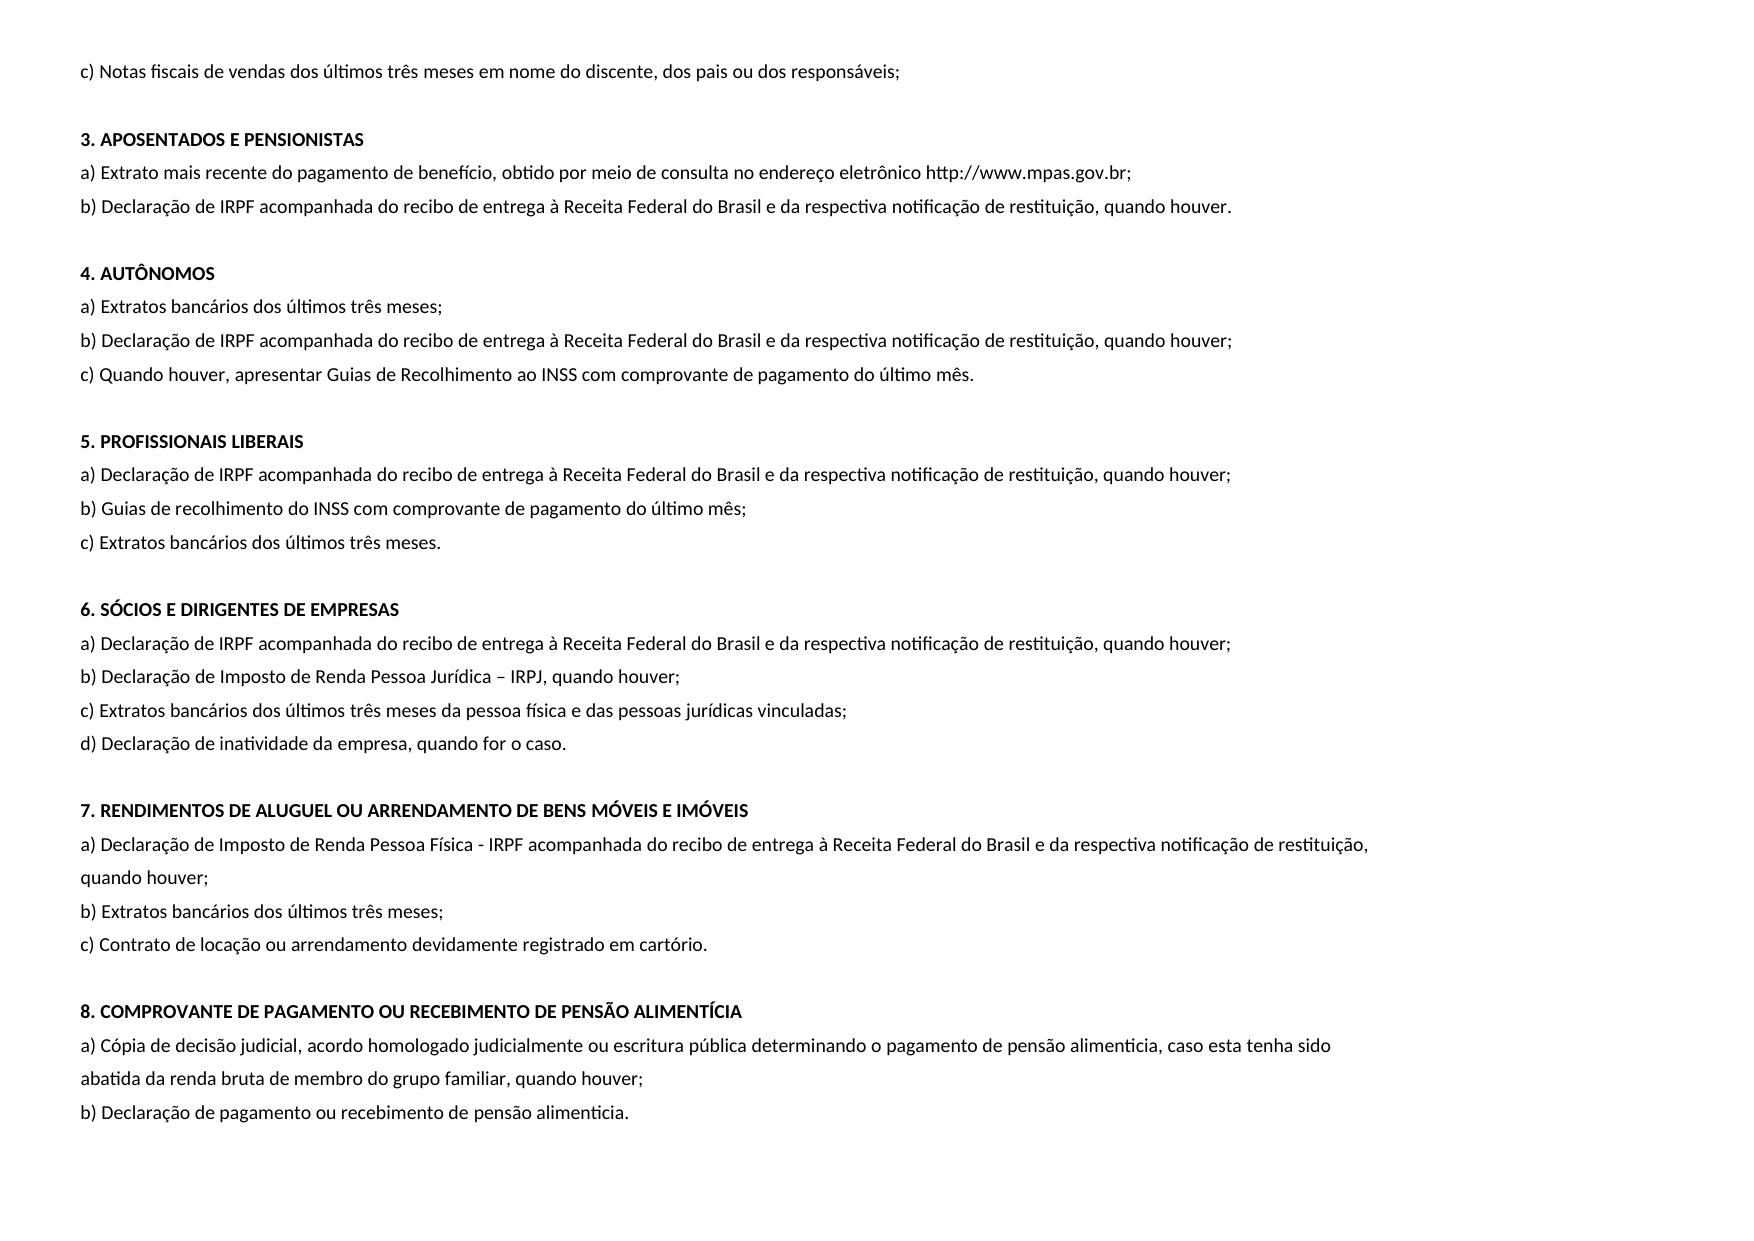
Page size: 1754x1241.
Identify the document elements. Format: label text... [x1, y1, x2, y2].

list Quando houver, apresentar Guias de Recolhimento ao INSS com comprovante de pagamento do último mês. [80, 362, 1691, 386]
list Declaração de IRPF acompanhada do recibo de entrega à Receita Federal do Brasil e da respectiva notificação de restituição, quando houver; [80, 463, 1691, 487]
list Declaração de Imposto de Renda Pessoa Jurídica – IRPJ, quando houver; [80, 664, 1691, 688]
list Guias de recolhimento do INSS com comprovante de pagamento do último mês; [80, 496, 1691, 520]
subtitle PROFISSIONAIS LIBERAIS [80, 429, 1691, 453]
subtitle COMPROVANTE DE PAGAMENTO OU RECEBIMENTO DE PENSÃO ALIMENTÍCIA [80, 999, 1691, 1024]
list Extratos bancários dos últimos três meses; [80, 899, 1691, 923]
subtitle APOSENTADOS E PENSIONISTAS [80, 127, 1691, 151]
subtitle AUTÔNOMOS [80, 261, 1691, 285]
list Declaração de Imposto de Renda Pessoa Física - IRPF acompanhada do recibo de entrega à Receita Federal do Brasil e da respectiva notificação de restituição, quando houver; [80, 832, 1369, 889]
list Notas fiscais de vendas dos últimos três meses em nome do discente, dos pais ou dos responsáveis; [80, 59, 1691, 84]
list Extratos bancários dos últimos três meses da pessoa física e das pessoas jurídicas vinculadas; [80, 698, 1691, 722]
list Declaração de IRPF acompanhada do recibo de entrega à Receita Federal do Brasil e da respectiva notificação de restituição, quando houver; [80, 631, 1691, 655]
list Cópia de decisão judicial, acordo homologado judicialmente ou escritura pública determinando o pagamento de pensão alimenticia, caso esta tenha sido abatida da renda bruta de membro do grupo familiar, quando houver; [80, 1033, 1332, 1091]
list Extrato mais recente do pagamento de benefício, obtido por meio de consulta no endereço eletrônico http://www.mpas.gov.br; [80, 160, 1691, 184]
list Contrato de locação ou arrendamento devidamente registrado em cartório. [80, 932, 1691, 957]
list Declaração de IRPF acompanhada do recibo de entrega à Receita Federal do Brasil e da respectiva notificação de restituição, quando houver. [80, 194, 1691, 218]
list Declaração de pagamento ou recebimento de pensão alimenticia. [80, 1100, 1691, 1124]
subtitle SÓCIOS E DIRIGENTES DE EMPRESAS [80, 597, 1691, 621]
list Declaração de IRPF acompanhada do recibo de entrega à Receita Federal do Brasil e da respectiva notificação de restituição, quando houver; [80, 328, 1691, 352]
list Extratos bancários dos últimos três meses; [80, 295, 1691, 319]
list Declaração de inatividade da empresa, quando for o caso. [80, 731, 1691, 756]
list Extratos bancários dos últimos três meses. [80, 530, 1691, 554]
subtitle RENDIMENTOS DE ALUGUEL OU ARRENDAMENTO DE BENS MÓVEIS E IMÓVEIS [80, 798, 1691, 823]
